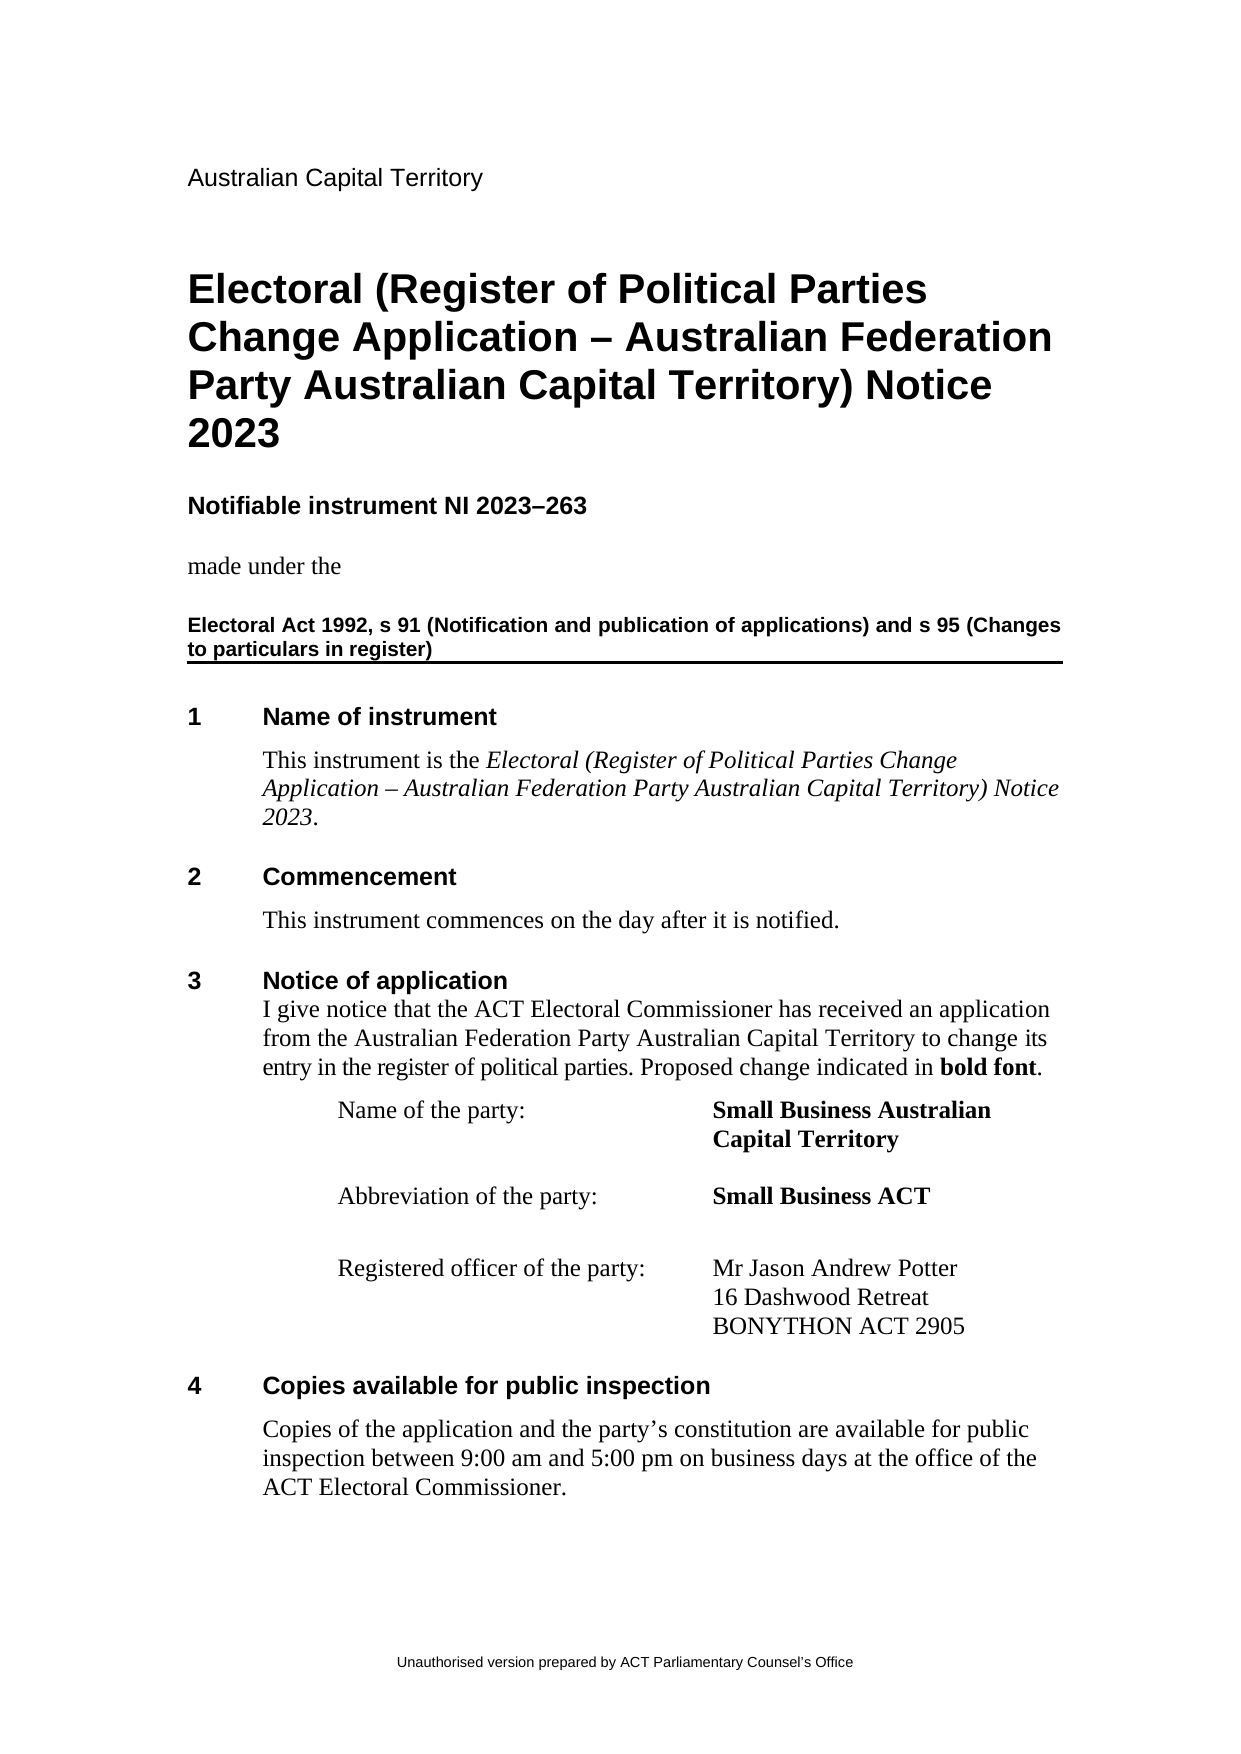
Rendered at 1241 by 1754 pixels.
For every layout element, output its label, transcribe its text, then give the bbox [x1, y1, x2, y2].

text Notifiable instrument NI 2023–263 [187, 491, 1063, 520]
text 1 Name of instrument [187, 701, 1063, 730]
text 2 Commencement [187, 862, 1063, 891]
text I give notice that the ACT Electoral Commissioner has received an application from the Australian Federation Party Australian Capital Territory to change its entry in the register of political parties. Proposed change indicated in bold font. [262, 994, 1063, 1081]
text 4 Copies available for public inspection [187, 1371, 1063, 1400]
text Abbreviation of the party: Small Business ACT [337, 1181, 1063, 1210]
text Copies of the application and the party’s constitution are available for public inspection between 9:00 am and 5:00 pm on business days at the office of the ACT Electoral Commissioner. [262, 1414, 1063, 1501]
text Electoral (Register of Political Parties Change Application – Australian Federation Party Australian Capital Territory) Notice 2023 [187, 264, 1063, 456]
text This instrument commences on the day after it is notified. [262, 906, 1063, 934]
text 3 Notice of application [187, 966, 1063, 994]
text Registered officer of the party: Mr Jason Andrew Potter 16 Dashwood Retreat BONYTHON ACT 2905 [337, 1253, 1063, 1340]
text made under the [187, 551, 1063, 580]
text This instrument is the Electoral (Register of Political Parties Change Application – Australian Federation Party Australian Capital Territory) Notice 2023. [262, 745, 1063, 831]
text Electoral Act 1992, s 91 (Notification and publication of applications) and s 95 (Changes to particulars in register) [187, 613, 1063, 661]
text Australian Capital Territory [187, 162, 1063, 191]
text Name of the party: Small Business Australian Capital Territory [337, 1095, 1063, 1153]
